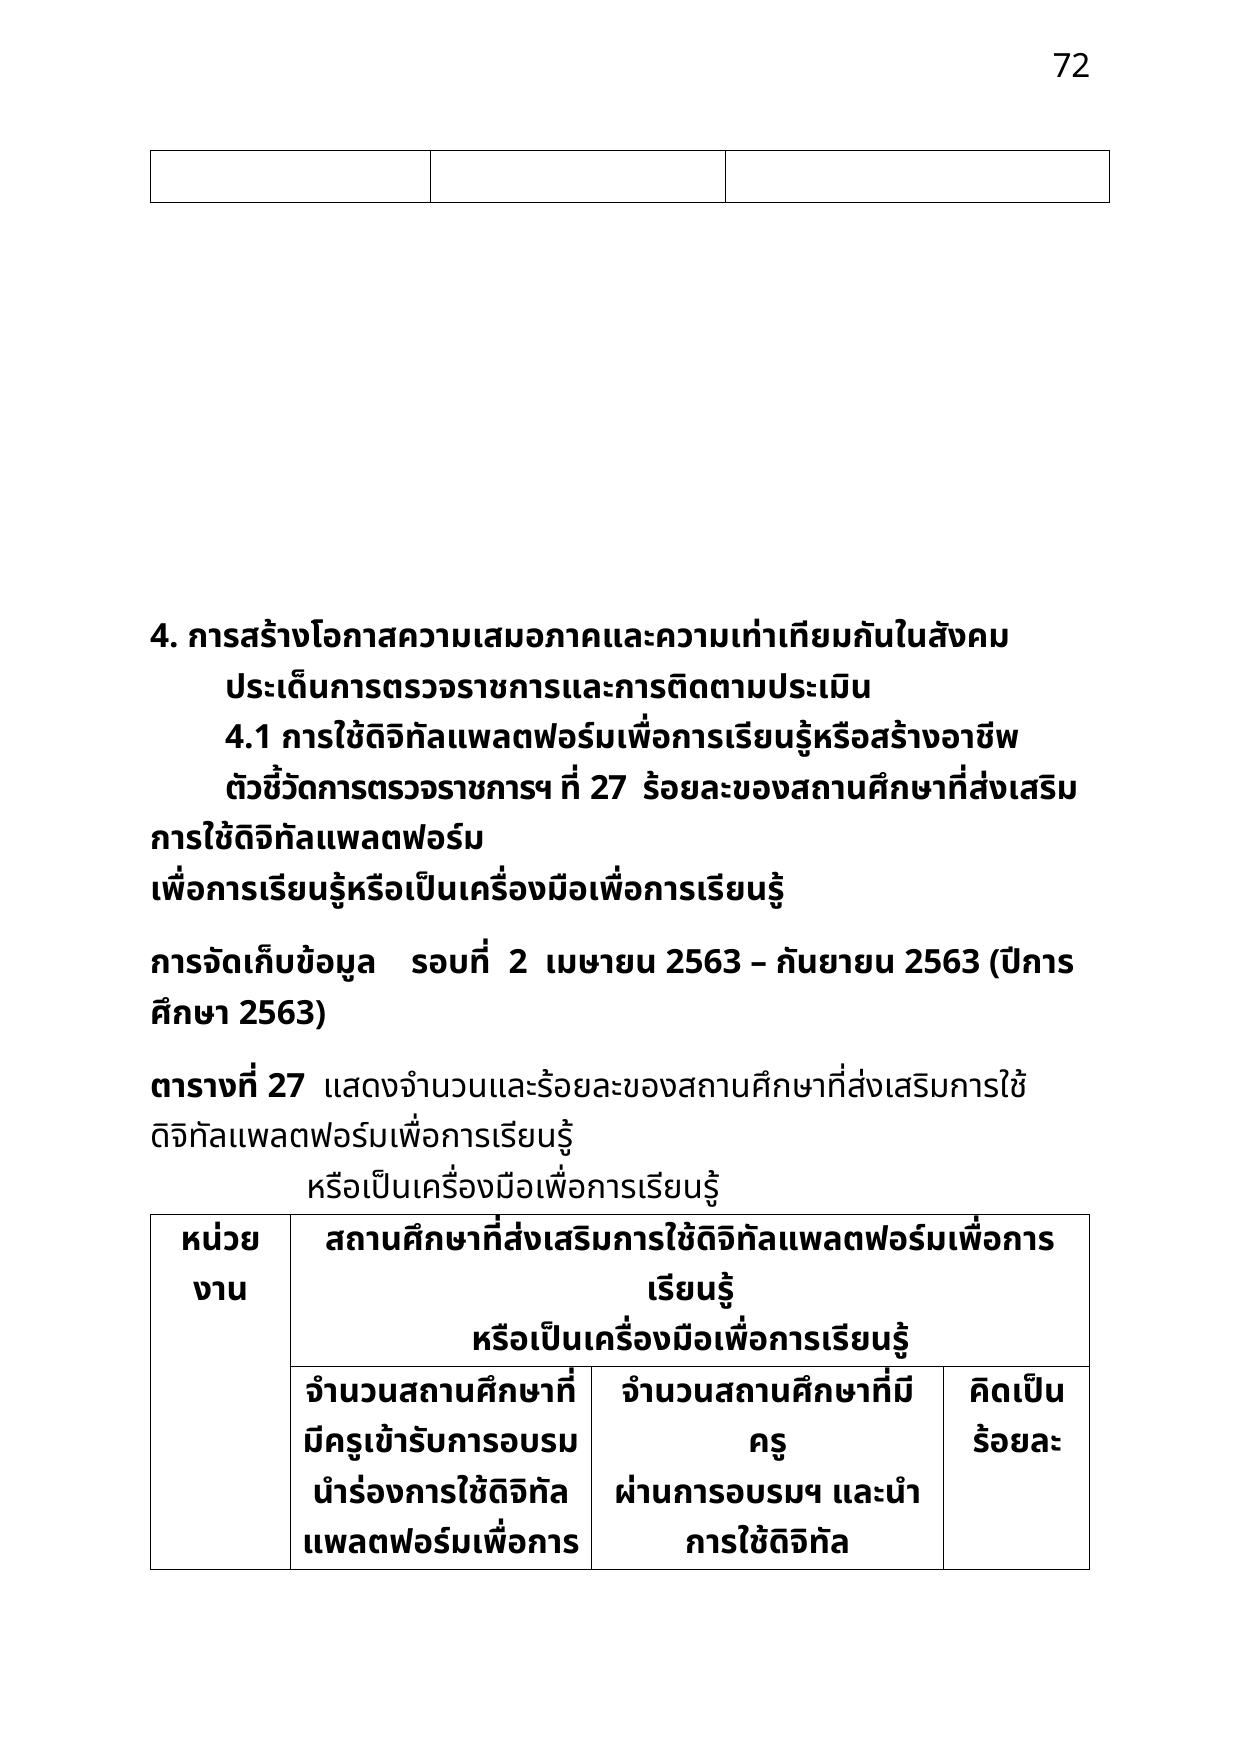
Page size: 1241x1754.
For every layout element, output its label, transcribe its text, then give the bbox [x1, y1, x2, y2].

text ประเด็นการตรวจราชการและการติดตามประเมิน [150, 663, 1090, 713]
text ตารางที่ 27 แสดงจำนวนและร้อยละของสถานศึกษาที่ส่งเสริมการใช้ดิจิทัลแพลตฟอร์มเพื่อการเรียนรู้ หรือเป็นเครื่องมือเพื่อการเรียนรู้ [150, 1062, 1090, 1213]
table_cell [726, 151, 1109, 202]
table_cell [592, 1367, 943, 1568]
text การจัดเก็บข้อมูล รอบที่ 2 เมษายน 2563 – กันยายน 2563 (ปีการศึกษา 2563) [150, 938, 1090, 1039]
text 4. การสร้างโอกาสความเสมอภาคและความเท่าเทียมกันในสังคม [150, 612, 1090, 663]
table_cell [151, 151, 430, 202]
text ตัวชี้วัดการตรวจราชการฯ ที่ 27 ร้อยละของสถานศึกษาที่ส่งเสริมการใช้ดิจิทัลแพลตฟอร์ม เพื่อการเรียนรู้หรือเป็นเครื่องมือเพื่อการเรียนรู้ [150, 764, 1090, 915]
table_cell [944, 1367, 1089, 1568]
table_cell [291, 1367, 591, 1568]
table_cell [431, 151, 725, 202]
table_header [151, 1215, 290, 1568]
text 4.1 การใช้ดิจิทัลแพลตฟอร์มเพื่อการเรียนรู้หรือสร้างอาชีพ [150, 713, 1090, 764]
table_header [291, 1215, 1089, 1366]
